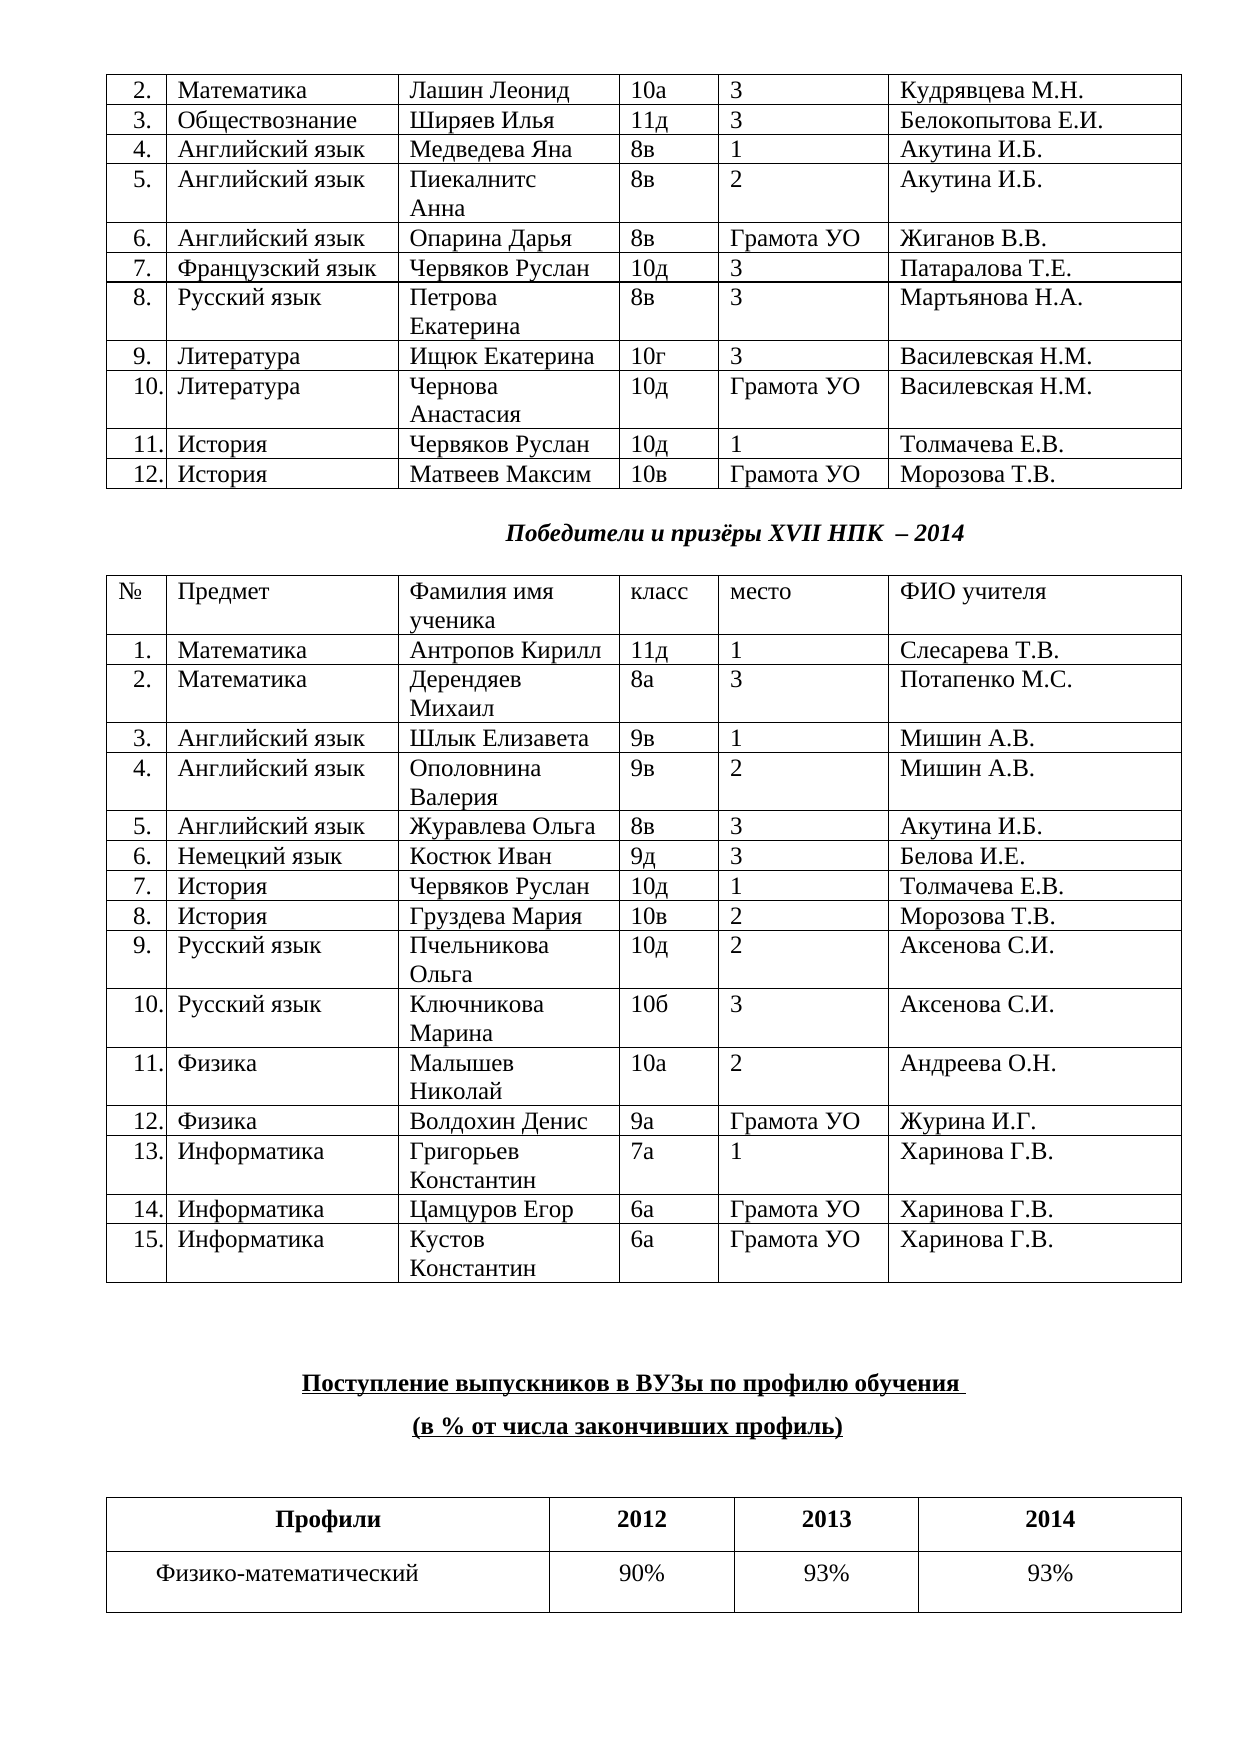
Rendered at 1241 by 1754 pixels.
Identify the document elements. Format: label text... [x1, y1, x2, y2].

table_cell 10д [620, 871, 718, 900]
table_cell 90% [550, 1552, 734, 1612]
table_cell Белова И.Е. [889, 841, 1181, 870]
table_cell Немецкий язык [167, 841, 398, 870]
table_cell Акутина И.Б. [889, 811, 1181, 840]
table_cell 10г [620, 341, 718, 370]
table_cell [107, 1048, 166, 1105]
table_cell 1 [719, 635, 888, 663]
table_cell Английский язык [167, 723, 398, 752]
table_cell 2 [719, 901, 888, 929]
table_cell Василевская Н.М. [889, 371, 1181, 428]
table_cell 7а [620, 1136, 718, 1193]
table_cell 11д [620, 105, 718, 133]
table_cell 9д [620, 841, 718, 870]
table_cell [107, 723, 166, 752]
table_cell Мишин А.В. [889, 723, 1181, 752]
table_cell Патаралова Т.Е. [889, 253, 1181, 281]
table_cell Русский язык [167, 283, 398, 340]
table_cell История [167, 871, 398, 900]
table_cell 3 [719, 105, 888, 133]
table_cell Костюк Иван [399, 841, 619, 870]
table_cell [107, 989, 166, 1047]
table_cell История [167, 429, 398, 458]
table_cell 1 [719, 429, 888, 458]
table_cell Пчельникова Ольга [399, 931, 619, 988]
table_cell Русский язык [167, 931, 398, 988]
table_cell Грамота УО [719, 1106, 888, 1135]
table_cell Физика [167, 1106, 398, 1135]
table_cell 10в [620, 459, 718, 488]
table_cell Французский язык [167, 253, 398, 281]
table_cell 3 [719, 989, 888, 1047]
table_cell [107, 1106, 166, 1135]
table_cell Морозова Т.В. [889, 901, 1181, 929]
table_cell [107, 253, 166, 281]
table_cell Физико-математический [107, 1552, 549, 1612]
table_cell [107, 811, 166, 840]
table_cell [107, 635, 166, 663]
table_cell Литература [167, 341, 398, 370]
table_cell Червяков Руслан [399, 871, 619, 900]
table_cell Матвеев Максим [399, 459, 619, 488]
table_cell Русский язык [167, 989, 398, 1047]
table_header № [107, 576, 166, 634]
table_cell Ищюк Екатерина [399, 341, 619, 370]
table_cell 1 [719, 871, 888, 900]
table_cell Антропов Кирилл [399, 635, 619, 663]
table_cell 10а [620, 1048, 718, 1105]
table_header Фамилия имя ученика [399, 576, 619, 634]
table_cell Григорьев Константин [399, 1136, 619, 1193]
table_cell 2 [719, 164, 888, 222]
table_cell 10д [620, 253, 718, 281]
table_cell Белокопытова Е.И. [889, 105, 1181, 133]
table_cell [107, 223, 166, 252]
table_cell Английский язык [167, 811, 398, 840]
table_cell 8в [620, 223, 718, 252]
table_cell 11д [620, 635, 718, 663]
table_cell [107, 429, 166, 458]
table_cell [107, 665, 166, 722]
table_cell 3 [719, 341, 888, 370]
table_cell Английский язык [167, 223, 398, 252]
table_cell Грамота УО [719, 371, 888, 428]
table_cell Информатика [167, 1224, 398, 1282]
table_cell Морозова Т.В. [889, 459, 1181, 488]
table_cell Ополовнина Валерия [399, 753, 619, 810]
table_cell 10б [620, 989, 718, 1047]
table_cell Грамота УО [719, 1224, 888, 1282]
table_cell 10д [620, 371, 718, 428]
table_cell Ключникова Марина [399, 989, 619, 1047]
table_cell [107, 871, 166, 900]
table_cell Василевская Н.М. [889, 341, 1181, 370]
table_cell 8в [620, 283, 718, 340]
table_cell Харинова Г.В. [889, 1195, 1181, 1223]
table_cell Червяков Руслан [399, 253, 619, 281]
table_cell Грамота УО [719, 459, 888, 488]
table_cell Обществознание [167, 105, 398, 133]
table_cell 9в [620, 753, 718, 810]
table_header 2014 [919, 1498, 1181, 1551]
table_cell Малышев Николай [399, 1048, 619, 1105]
table_cell Петрова Екатерина [399, 283, 619, 340]
table_cell [107, 753, 166, 810]
table_cell 6а [620, 1195, 718, 1223]
table_cell Журина И.Г. [889, 1106, 1181, 1135]
table_cell 10д [620, 931, 718, 988]
table_cell [107, 75, 166, 104]
table_cell [107, 135, 166, 163]
table_cell Жиганов В.В. [889, 223, 1181, 252]
table_cell Математика [167, 665, 398, 722]
table_cell Груздева Мария [399, 901, 619, 929]
table_header ФИО учителя [889, 576, 1181, 634]
table_cell [107, 283, 166, 340]
table_cell Информатика [167, 1195, 398, 1223]
table_header место [719, 576, 888, 634]
table_cell Акутина И.Б. [889, 164, 1181, 222]
table_cell Мартьянова Н.А. [889, 283, 1181, 340]
table_cell 10д [620, 429, 718, 458]
table_cell [107, 371, 166, 428]
table_cell Опарина Дарья [399, 223, 619, 252]
table_cell Дерендяев Михаил [399, 665, 619, 722]
text (в % от числа закончивших профиль) [118, 1411, 1137, 1440]
table_cell 1 [719, 135, 888, 163]
table_cell 93% [735, 1552, 918, 1612]
table_cell Медведева Яна [399, 135, 619, 163]
table_cell Толмачева Е.В. [889, 871, 1181, 900]
table_cell 3 [719, 75, 888, 104]
table_cell Толмачева Е.В. [889, 429, 1181, 458]
table_cell Харинова Г.В. [889, 1224, 1181, 1282]
table_cell Английский язык [167, 135, 398, 163]
table_cell [107, 1224, 166, 1282]
table_header Профили [107, 1498, 549, 1551]
text Поступление выпускников в ВУЗы по профилю обучения [118, 1368, 1137, 1397]
table_cell Ширяев Илья [399, 105, 619, 133]
table_cell История [167, 459, 398, 488]
table_cell Слесарева Т.В. [889, 635, 1181, 663]
table_cell Мишин А.В. [889, 753, 1181, 810]
table_header 2013 [735, 1498, 918, 1551]
table_cell [107, 1136, 166, 1193]
table_cell [107, 931, 166, 988]
table_cell Английский язык [167, 753, 398, 810]
table_cell 3 [719, 841, 888, 870]
table_cell Цамцуров Егор [399, 1195, 619, 1223]
table_cell Аксенова С.И. [889, 931, 1181, 988]
table_cell [107, 459, 166, 488]
table_cell История [167, 901, 398, 929]
table_cell Чернова Анастасия [399, 371, 619, 428]
table_cell 1 [719, 1136, 888, 1193]
table_cell 10в [620, 901, 718, 929]
table_cell Грамота УО [719, 1195, 888, 1223]
table_cell 2 [719, 1048, 888, 1105]
table_cell Физика [167, 1048, 398, 1105]
table_cell Литература [167, 371, 398, 428]
table_cell [107, 1195, 166, 1223]
table_cell [107, 841, 166, 870]
table_cell Аксенова С.И. [889, 989, 1181, 1047]
table_cell 3 [719, 665, 888, 722]
table_cell 8в [620, 135, 718, 163]
table_header 2012 [550, 1498, 734, 1551]
table_cell 9а [620, 1106, 718, 1135]
table_cell 2 [719, 931, 888, 988]
table_cell Кудрявцева М.Н. [889, 75, 1181, 104]
table_cell Акутина И.Б. [889, 135, 1181, 163]
table_cell [107, 901, 166, 929]
table_cell 8в [620, 164, 718, 222]
table_cell 2 [719, 753, 888, 810]
table_cell 1 [719, 723, 888, 752]
table_cell 3 [719, 811, 888, 840]
table_cell 3 [719, 253, 888, 281]
table_cell 3 [719, 283, 888, 340]
table_cell Андреева О.Н. [889, 1048, 1181, 1105]
table_cell Английский язык [167, 164, 398, 222]
table_cell Шлык Елизавета [399, 723, 619, 752]
table_cell Математика [167, 635, 398, 663]
table_cell Журавлева Ольга [399, 811, 619, 840]
table_cell [107, 105, 166, 133]
text Победители и призёры XVII НПК – 2014 [333, 518, 1137, 546]
table_cell Волдохин Денис [399, 1106, 619, 1135]
table_cell Пиекалнитс Анна [399, 164, 619, 222]
table_cell Потапенко М.С. [889, 665, 1181, 722]
table_cell [107, 341, 166, 370]
table_cell 6а [620, 1224, 718, 1282]
table_cell [107, 164, 166, 222]
table_header Предмет [167, 576, 398, 634]
table_cell Лашин Леонид [399, 75, 619, 104]
table_cell 10а [620, 75, 718, 104]
table_cell Математика [167, 75, 398, 104]
table_cell 8а [620, 665, 718, 722]
table_cell 9в [620, 723, 718, 752]
table_header класс [620, 576, 718, 634]
table_cell Харинова Г.В. [889, 1136, 1181, 1193]
table_cell Грамота УО [719, 223, 888, 252]
table_cell Червяков Руслан [399, 429, 619, 458]
table_cell 93% [919, 1552, 1181, 1612]
table_cell 8в [620, 811, 718, 840]
table_cell Кустов Константин [399, 1224, 619, 1282]
table_cell Информатика [167, 1136, 398, 1193]
